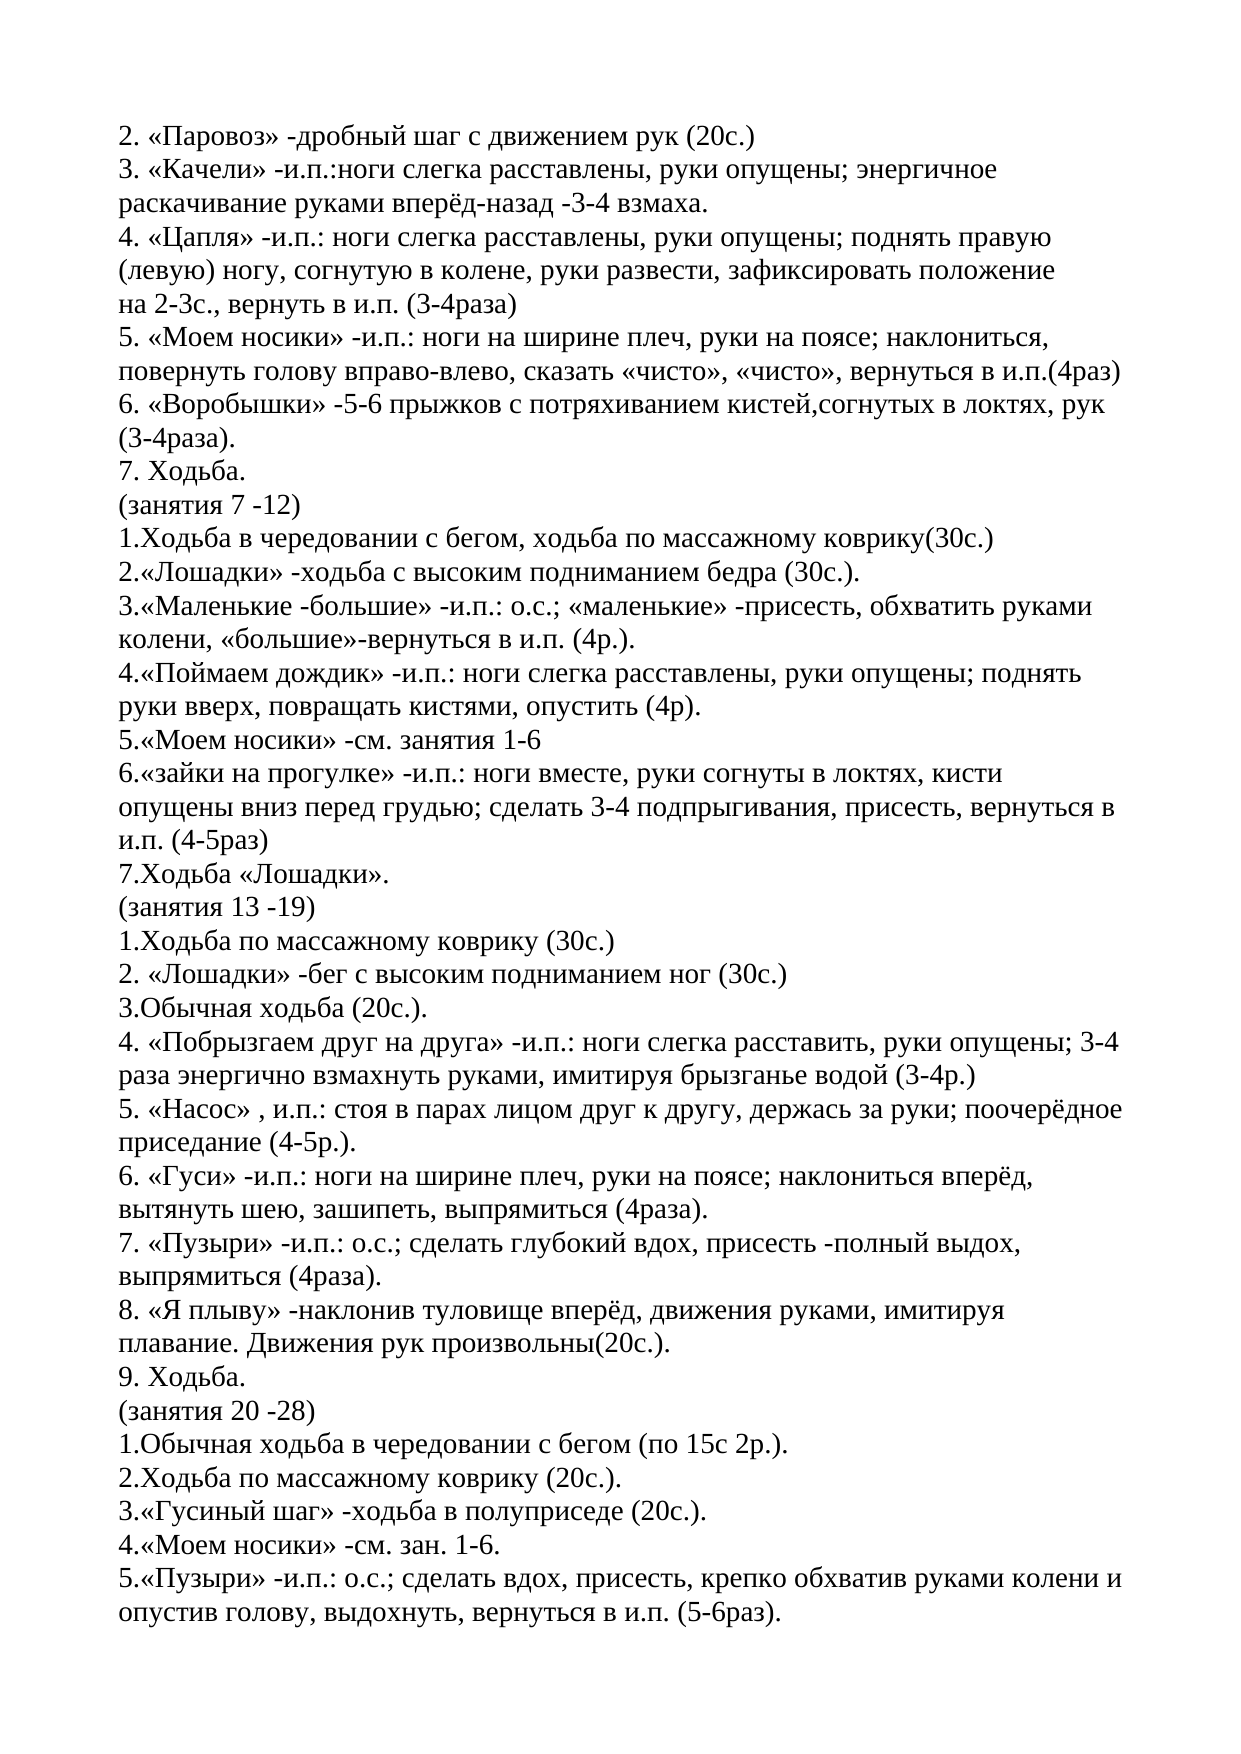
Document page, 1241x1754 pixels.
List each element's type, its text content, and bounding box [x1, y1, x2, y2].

text 2.«Лошадки» -ходьба с высоким подниманием бедра (30с.). [118, 554, 1152, 588]
text раза энергично взмахнуть руками, имитируя брызганье водой (3-4р.) [118, 1057, 1152, 1091]
text 5. «Моем носики» -и.п.: ноги на ширине плеч, руки на поясе; наклониться, [118, 319, 1152, 353]
text 5. «Насос» , и.п.: стоя в парах лицом друг к другу, держась за руки; поочерёдное [118, 1091, 1152, 1124]
text (3-4раза). [118, 420, 1152, 453]
text 7.Ходьба «Лошадки». [118, 856, 1152, 889]
text 8. «Я плыву» -наклонив туловище вперёд, движения руками, имитируя [118, 1292, 1152, 1326]
text опущены вниз перед грудью; сделать 3-4 подпрыгивания, присесть, вернуться в и.п. (4-5раз) [118, 789, 1152, 856]
text 4.«Моем носики» -см. зан. 1-6. [118, 1527, 1152, 1560]
text (занятия 20 -28) [118, 1393, 1152, 1426]
text плавание. Движения рук произвольны(20с.). [118, 1326, 1152, 1359]
text (занятия 7 -12) [118, 487, 1152, 521]
text 5.«Пузыри» -и.п.: о.с.; сделать вдох, присесть, крепко обхватив руками колени и опустив голову, выдохнуть, вернуться в и.п. (5-6раз). [118, 1560, 1152, 1627]
text 5.«Моем носики» -см. занятия 1-6 [118, 722, 1152, 755]
text 1.Обычная ходьба в чередовании с бегом (по 15с 2р.). [118, 1426, 1152, 1460]
text 1.Ходьба в чередовании с бегом, ходьба по массажному коврику(30с.) [118, 521, 1152, 554]
text 3. «Качели» -и.п.:ноги слегка расставлены, руки опущены; энергичное раскачивание руками вперёд-назад -3-4 взмаха. [118, 152, 1152, 219]
text колени, «большие»-вернуться в и.п. (4р.). [118, 621, 1152, 655]
text 2.Ходьба по массажному коврику (20с.). [118, 1460, 1152, 1493]
text 7. Ходьба. [118, 453, 1152, 487]
text 6.«зайки на прогулке» -и.п.: ноги вместе, руки согнуты в локтях, кисти [118, 755, 1152, 789]
text руки вверх, повращать кистями, опустить (4р). [118, 688, 1152, 722]
text (занятия 13 -19) [118, 889, 1152, 923]
text 1.Ходьба по массажному коврику (30с.) [118, 923, 1152, 957]
text 3.«Маленькие -большие» -и.п.: о.с.; «маленькие» -присесть, обхватить руками [118, 588, 1152, 621]
text 4.«Поймаем дождик» -и.п.: ноги слегка расставлены, руки опущены; поднять [118, 655, 1152, 688]
text 3.Обычная ходьба (20с.). [118, 990, 1152, 1024]
text 2. «Паровоз» -дробный шаг с движением рук (20с.) [118, 118, 1152, 152]
text на 2-3с., вернуть в и.п. (3-4раза) [118, 286, 1152, 319]
text приседание (4-5р.). [118, 1124, 1152, 1158]
text 4. «Цапля» -и.п.: ноги слегка расставлены, руки опущены; поднять правую (левую) ногу, согнутую в колене, руки развести, зафиксировать положение [118, 219, 1152, 286]
text повернуть голову вправо-влево, сказать «чисто», «чисто», вернуться в и.п.(4раз) [118, 353, 1152, 386]
text 6. «Воробышки» -5-6 прыжков с потряхиванием кистей,согнутых в локтях, рук [118, 386, 1152, 420]
text 4. «Побрызгаем друг на друга» -и.п.: ноги слегка расставить, руки опущены; 3-4 [118, 1024, 1152, 1057]
text 3.«Гусиный шаг» -ходьба в полуприседе (20с.). [118, 1493, 1152, 1527]
text 9. Ходьба. [118, 1359, 1152, 1393]
text 2. «Лошадки» -бег с высоким подниманием ног (30с.) [118, 957, 1152, 990]
text 6. «Гуси» -и.п.: ноги на ширине плеч, руки на поясе; наклониться вперёд, вытянуть шею, зашипеть, выпрямиться (4раза). [118, 1158, 1152, 1225]
text 7. «Пузыри» -и.п.: о.с.; сделать глубокий вдох, присесть -полный выдох, выпрямиться (4раза). [118, 1225, 1152, 1292]
